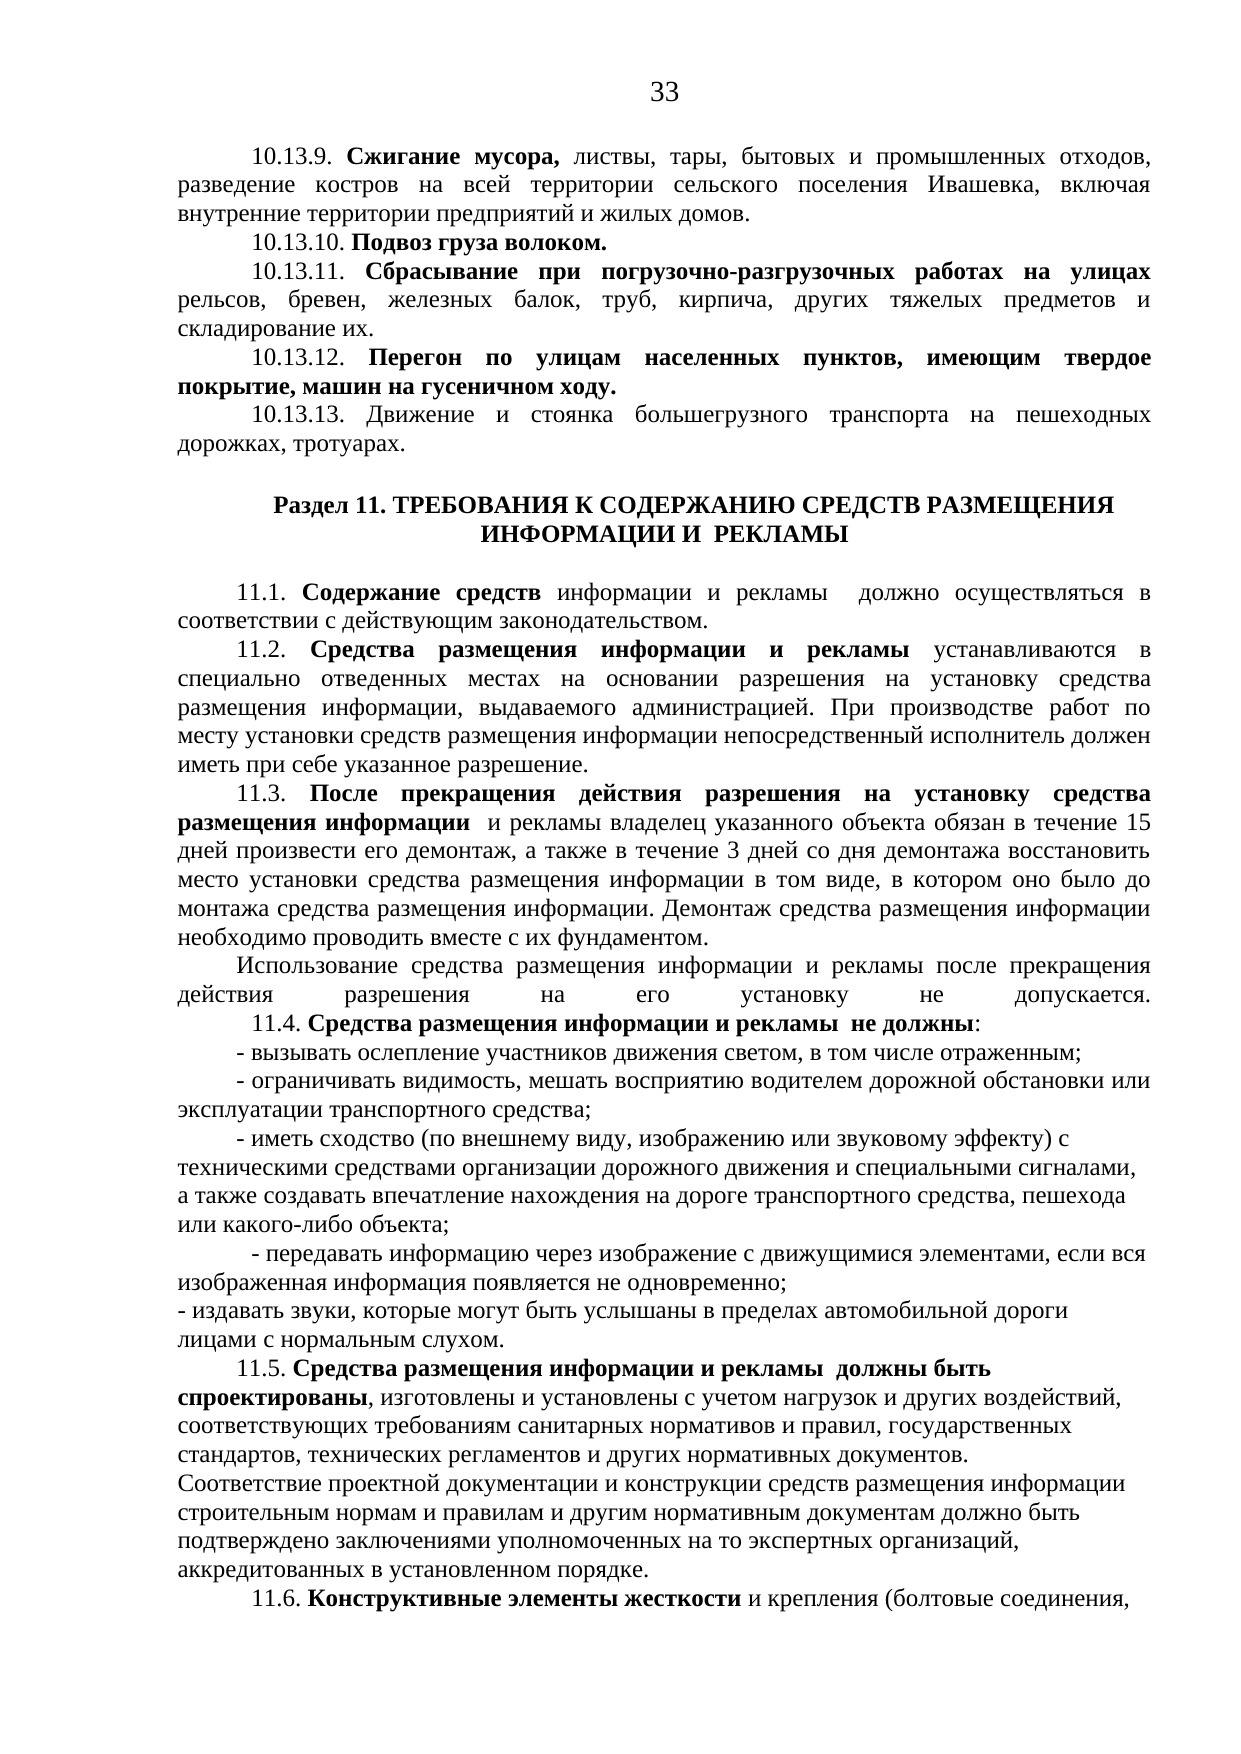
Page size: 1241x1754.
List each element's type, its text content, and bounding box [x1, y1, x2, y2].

text - вызывать ослепление участников движения светом, в том числе отраженным; [177, 1037, 1152, 1066]
text 11.3. После прекращения действия разрешения на установку средства размещения информации и рекламы владелец указанного объекта обязан в течение 15 дней произвести его демонтаж, а также в течение 3 дней со дня демонтажа восстановить место установки средства размещения информации в том виде, в котором оно было до монтажа средства размещения информации. Демонтаж средства размещения информации необходимо проводить вместе с их фундаментом. [177, 778, 1152, 951]
text - ограничивать видимость, мешать восприятию водителем дорожной обстановки или эксплуатации транспортного средства; [177, 1066, 1152, 1123]
text 10.13.12. Перегон по улицам населенных пунктов, имеющим твердое покрытие, машин на гусеничном ходу. [177, 342, 1152, 399]
text Использование средства размещения информации и рекламы после прекращения действия разрешения на его установку не допускается. 11.4. Средства размещения информации и рекламы не должны: [177, 951, 1152, 1037]
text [177, 1353, 1152, 1612]
text 10.13.10. Подвоз груза волоком. [177, 227, 1152, 256]
text 10.13.11. Сбрасывание при погрузочно-разгрузочных работах на улицах рельсов, бревен, железных балок, труб, кирпича, других тяжелых предметов и складирование их. [177, 256, 1152, 342]
text Раздел 11. ТРЕБОВАНИЯ К СОДЕРЖАНИЮ СРЕДСТВ РАЗМЕЩЕНИЯ ИНФОРМАЦИИ И РЕКЛАМЫ [177, 491, 1152, 548]
text 11.1. Содержание средств информации и рекламы должно осуществляться в соответствии с действующим законодательством. [177, 577, 1152, 634]
text - иметь сходство (по внешнему виду, изображению или звуковому эффекту) с техническими средствами организации дорожного движения и специальными сигналами, а также создавать впечатление нахождения на дороге транспортного средства, пешехода или какого-либо объекта; - передавать информацию через изображение с движущимися элементами, если вся изображенная информация появляется не одновременно; - издавать звуки, которые могут быть услышаны в пределах автомобильной дороги лицами с нормальным слухом. [177, 1123, 1152, 1353]
text 11.2. Средства размещения информации и рекламы устанавливаются в специально отведенных местах на основании разрешения на установку средства размещения информации, выдаваемого администрацией. При производстве работ по месту установки средств размещения информации непосредственный исполнитель должен иметь при себе указанное разрешение. [177, 634, 1152, 778]
text 10.13.9. Сжигание мусора, листвы, тары, бытовых и промышленных отходов, разведение костров на всей территории сельского поселения Ивашевка, включая внутренние территории предприятий и жилых домов. [177, 141, 1152, 227]
text 10.13.13. Движение и стоянка большегрузного транспорта на пешеходных дорожках, тротуарах. [177, 399, 1152, 457]
